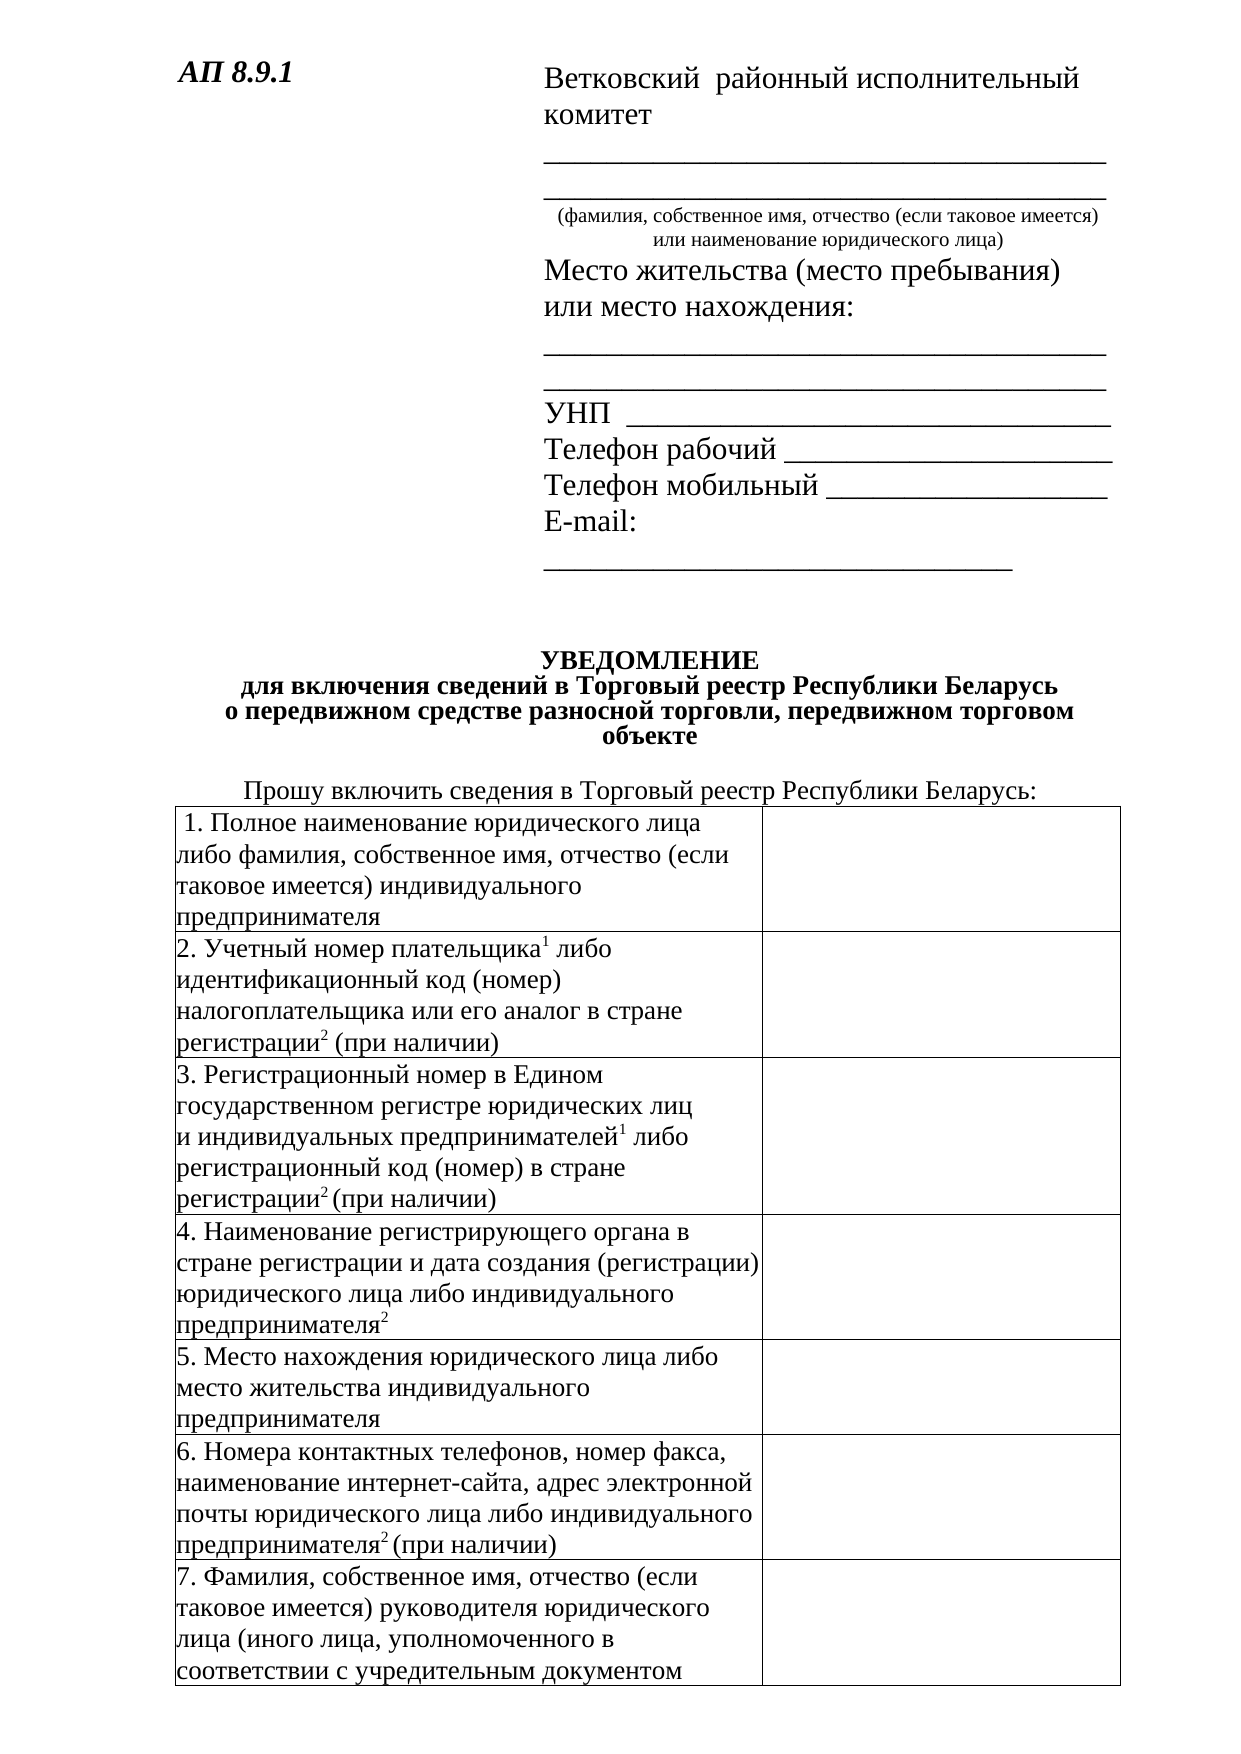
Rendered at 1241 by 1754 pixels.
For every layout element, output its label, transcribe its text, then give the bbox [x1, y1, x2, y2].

table_header [763, 807, 1120, 931]
table_header Ветковский районный исполнительный комитет ____________________________________ ____________________________________ (фамилия, собственное имя, отчество (если таковое имеется) или наименование юридического лица) Место жительства (место пребывания) или место нахождения: ____________________________________ ____________________________________ УНП _______________________________ Телефон рабочий _____________________ Телефон мобильный __________________ E-mail: ______________________________ [543, 59, 1113, 624]
table_cell [763, 1340, 1120, 1434]
table_header 1. Полное наименование юридического лица либо фамилия, собственное имя, отчество (если таковое имеется) индивидуального предпринимателя [176, 807, 762, 931]
title УВЕДОМЛЕНИЕ для включения сведений в Торговый реестр Республики Беларусь о передвижном средстве разносной торговли, передвижном торговом объекте [177, 649, 1122, 749]
table_cell 5. Место нахождения юридического лица либо место жительства индивидуального предпринимателя [176, 1340, 762, 1434]
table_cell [176, 1560, 762, 1685]
table_cell [763, 932, 1120, 1057]
table_cell [763, 1215, 1120, 1339]
table_cell 3. Регистрационный номер в Едином государственном регистре юридических лиц и индивидуальных предпринимателей1 либо регистрационный код (номер) в стране регистрации2 (при наличии) [176, 1058, 762, 1213]
text Прошу включить сведения в Торговый реестр Республики Беларусь: [177, 774, 1122, 806]
table_cell [763, 1435, 1120, 1559]
table_cell 6. Номера контактных телефонов, номер факса, наименование интернет-сайта, адрес электронной почты юридического лица либо индивидуального предпринимателя2 (при наличии) [176, 1435, 762, 1559]
table_cell 4. Наименование регистрирующего органа в стране регистрации и дата создания (регистрации) юридического лица либо индивидуального предпринимателя2 [176, 1215, 762, 1339]
table_cell [763, 1058, 1120, 1213]
table_header АП 8.9.1 [178, 59, 543, 624]
table_cell [763, 1560, 1120, 1685]
table_cell 2. Учетный номер плательщика1 либо идентификационный код (номер) налогоплательщика или его аналог в стране регистрации2 (при наличии) [176, 932, 762, 1057]
